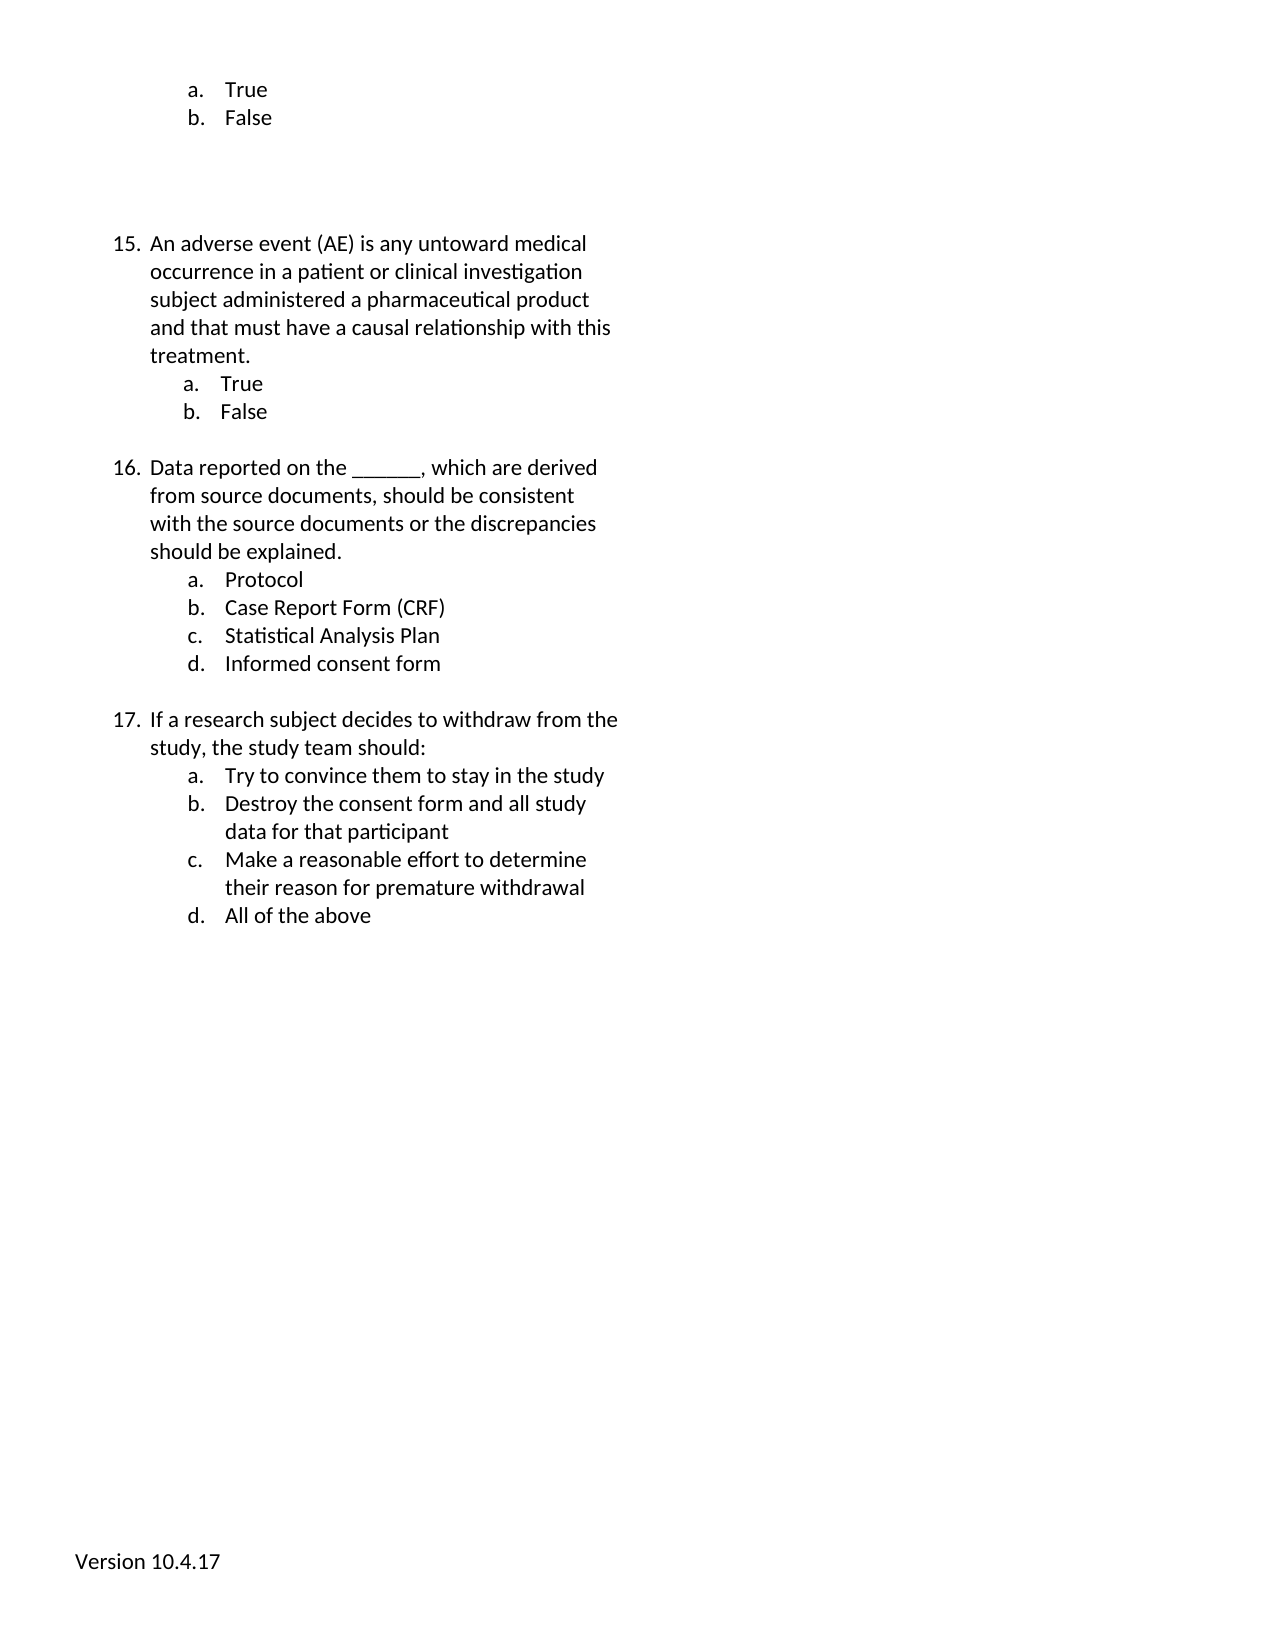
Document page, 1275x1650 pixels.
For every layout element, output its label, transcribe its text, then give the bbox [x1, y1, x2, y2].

list An adverse event (AE) is any untoward medical occurrence in a patient or clinical investigation subject administered a pharmaceutical product and that must have a causal relationship with this treatment. [112, 229, 619, 369]
list Informed consent form [187, 649, 619, 677]
list False [187, 103, 619, 131]
list True [187, 75, 619, 103]
list Try to convince them to stay in the study [187, 761, 619, 789]
list Case Report Form (CRF) [187, 593, 619, 621]
list Protocol [187, 565, 619, 593]
list False [183, 397, 619, 425]
list Make a reasonable effort to determine their reason for premature withdrawal [187, 845, 619, 901]
list Data reported on the ______, which are derived from source documents, should be consistent with the source documents or the discrepancies should be explained. [112, 453, 619, 565]
list True [183, 369, 619, 397]
list Destroy the consent form and all study data for that participant [187, 789, 619, 845]
list Statistical Analysis Plan [187, 621, 619, 649]
list If a research subject decides to withdraw from the study, the study team should: [112, 705, 619, 761]
list All of the above [187, 901, 619, 929]
